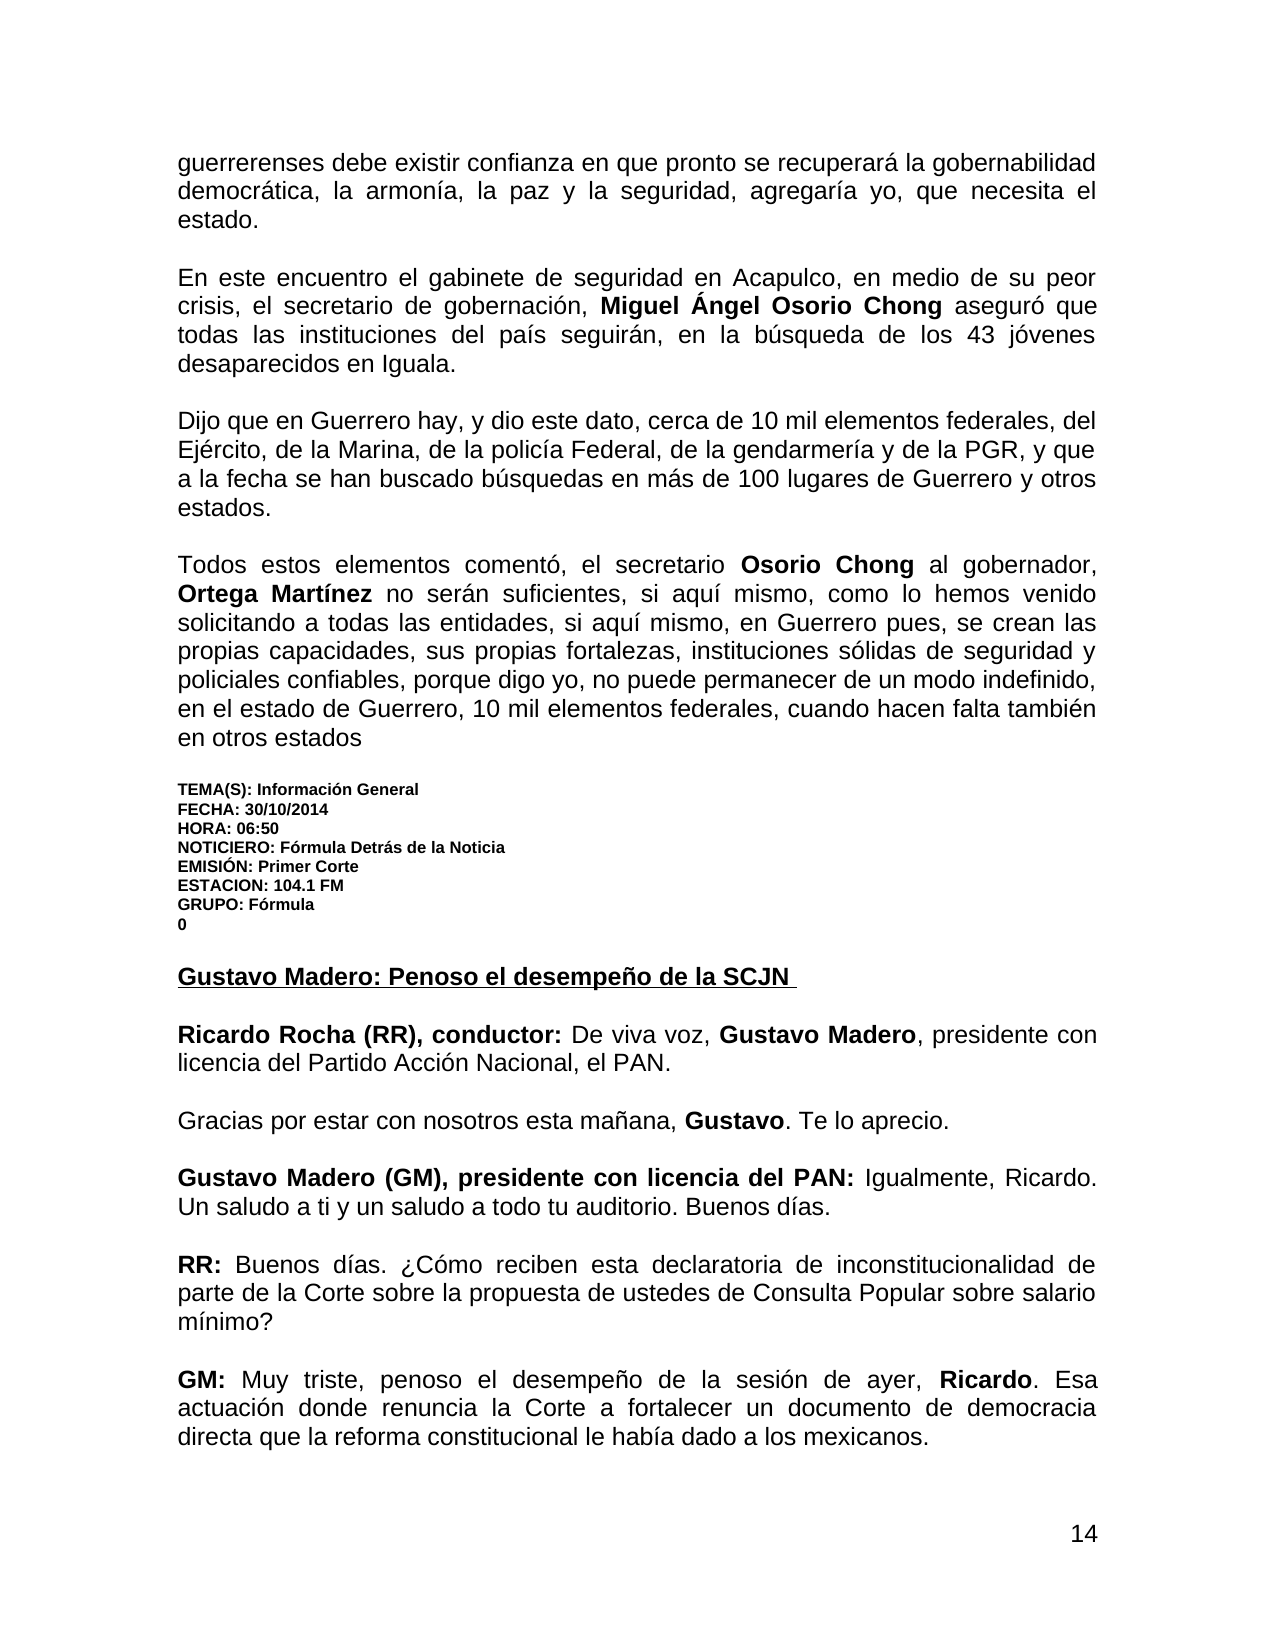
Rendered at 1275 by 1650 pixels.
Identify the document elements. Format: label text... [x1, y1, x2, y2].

text En este encuentro el gabinete de seguridad en Acapulco, en medio de su peor crisis, el secretario de gobernación, Miguel Ángel Osorio Chong aseguró que todas las instituciones del país seguirán, en la búsqueda de los 43 jóvenes desaparecidos en Iguala. [177, 263, 1098, 378]
text NOTICIERO: Fórmula Detrás de la Noticia [177, 838, 1098, 857]
text Todos estos elementos comentó, el secretario Osorio Chong al gobernador, Ortega Martínez no serán suficientes, si aquí mismo, como lo hemos venido solicitando a todas las entidades, si aquí mismo, en Guerrero pues, se crean las propias capacidades, sus propias fortalezas, instituciones sólidas de seguridad y policiales confiables, porque digo yo, no puede permanecer de un modo indefinido, en el estado de Guerrero, 10 mil elementos federales, cuando hacen falta también en otros estados [177, 550, 1098, 751]
text EMISIÓN: Primer Corte [177, 857, 1098, 876]
text ESTACION: 104.1 FM [177, 876, 1098, 895]
text GRUPO: Fórmula [177, 895, 1098, 914]
text Gustavo Madero (GM), presidente con licencia del PAN: Igualmente, Ricardo. Un saludo a ti y un saludo a todo tu auditorio. Buenos días. [177, 1163, 1098, 1221]
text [177, 148, 1098, 234]
text Ricardo Rocha (RR), conductor: De viva voz, Gustavo Madero, presidente con licencia del Partido Acción Nacional, el PAN. [177, 1020, 1098, 1077]
text Dijo que en Guerrero hay, y dio este dato, cerca de 10 mil elementos federales, del Ejército, de la Marina, de la policía Federal, de la gendarmería y de la PGR, y que a la fecha se han buscado búsquedas en más de 100 lugares de Guerrero y otros estados. [177, 406, 1098, 521]
text HORA: 06:50 [177, 818, 1098, 838]
text RR: Buenos días. ¿Cómo reciben esta declaratoria de inconstitucionalidad de parte de la Corte sobre la propuesta de ustedes de Consulta Popular sobre salario mínimo? [177, 1250, 1098, 1336]
text FECHA: 30/10/2014 [177, 799, 1098, 818]
text Gracias por estar con nosotros esta mañana, Gustavo. Te lo aprecio. [177, 1106, 1098, 1135]
text Gustavo Madero: Penoso el desempeño de la SCJN [177, 962, 1098, 991]
text TEMA(S): Información General [177, 780, 1098, 799]
text 0 [177, 914, 1098, 933]
text GM: Muy triste, penoso el desempeño de la sesión de ayer, Ricardo. Esa actuación donde renuncia la Corte a fortalecer un documento de democracia directa que la reforma constitucional le había dado a los mexicanos. [177, 1365, 1098, 1451]
